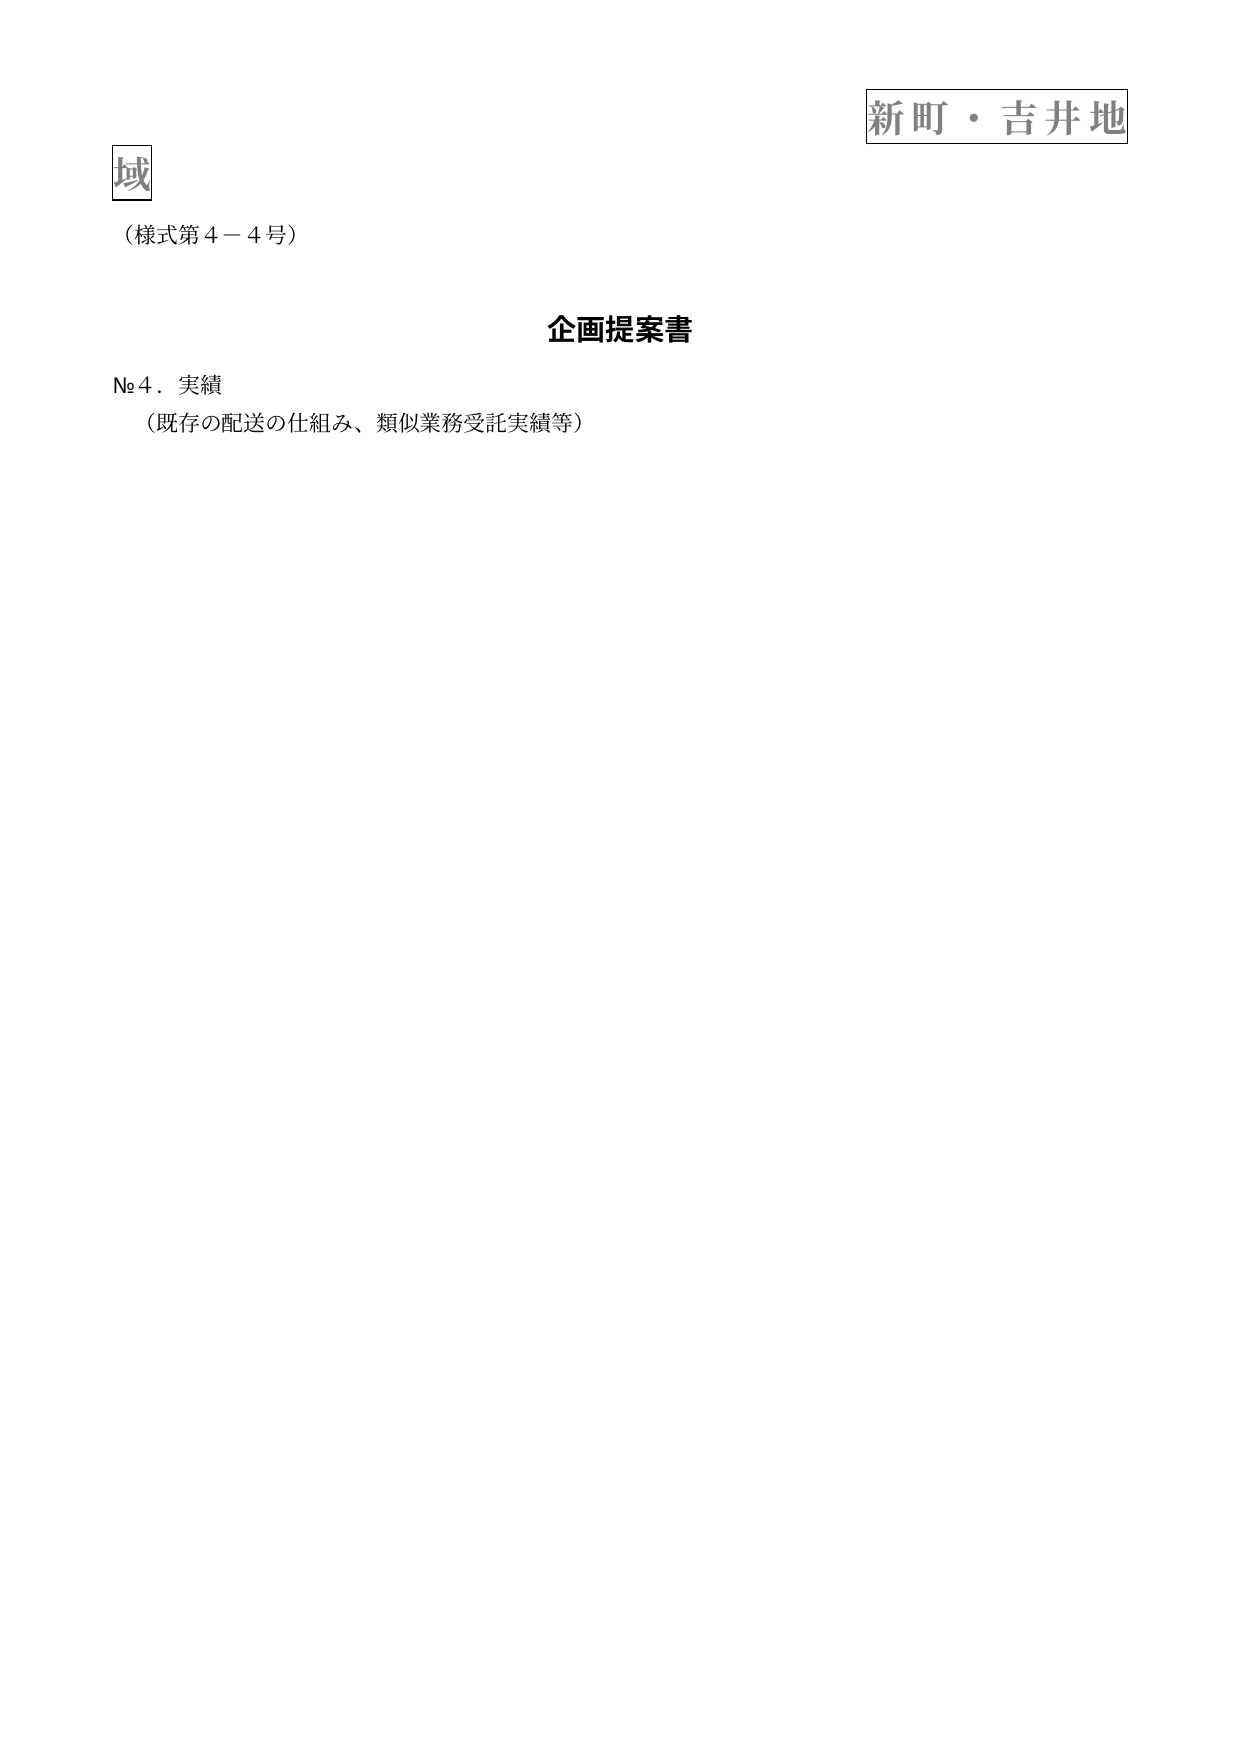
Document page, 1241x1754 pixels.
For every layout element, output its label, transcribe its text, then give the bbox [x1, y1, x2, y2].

text （既存の配送の仕組み、類似業務受託実績等） [112, 403, 1128, 441]
text 企画提案書 [112, 291, 1128, 366]
text №４．実績 [112, 366, 1128, 403]
text （様式第４－４号） [112, 216, 1128, 253]
